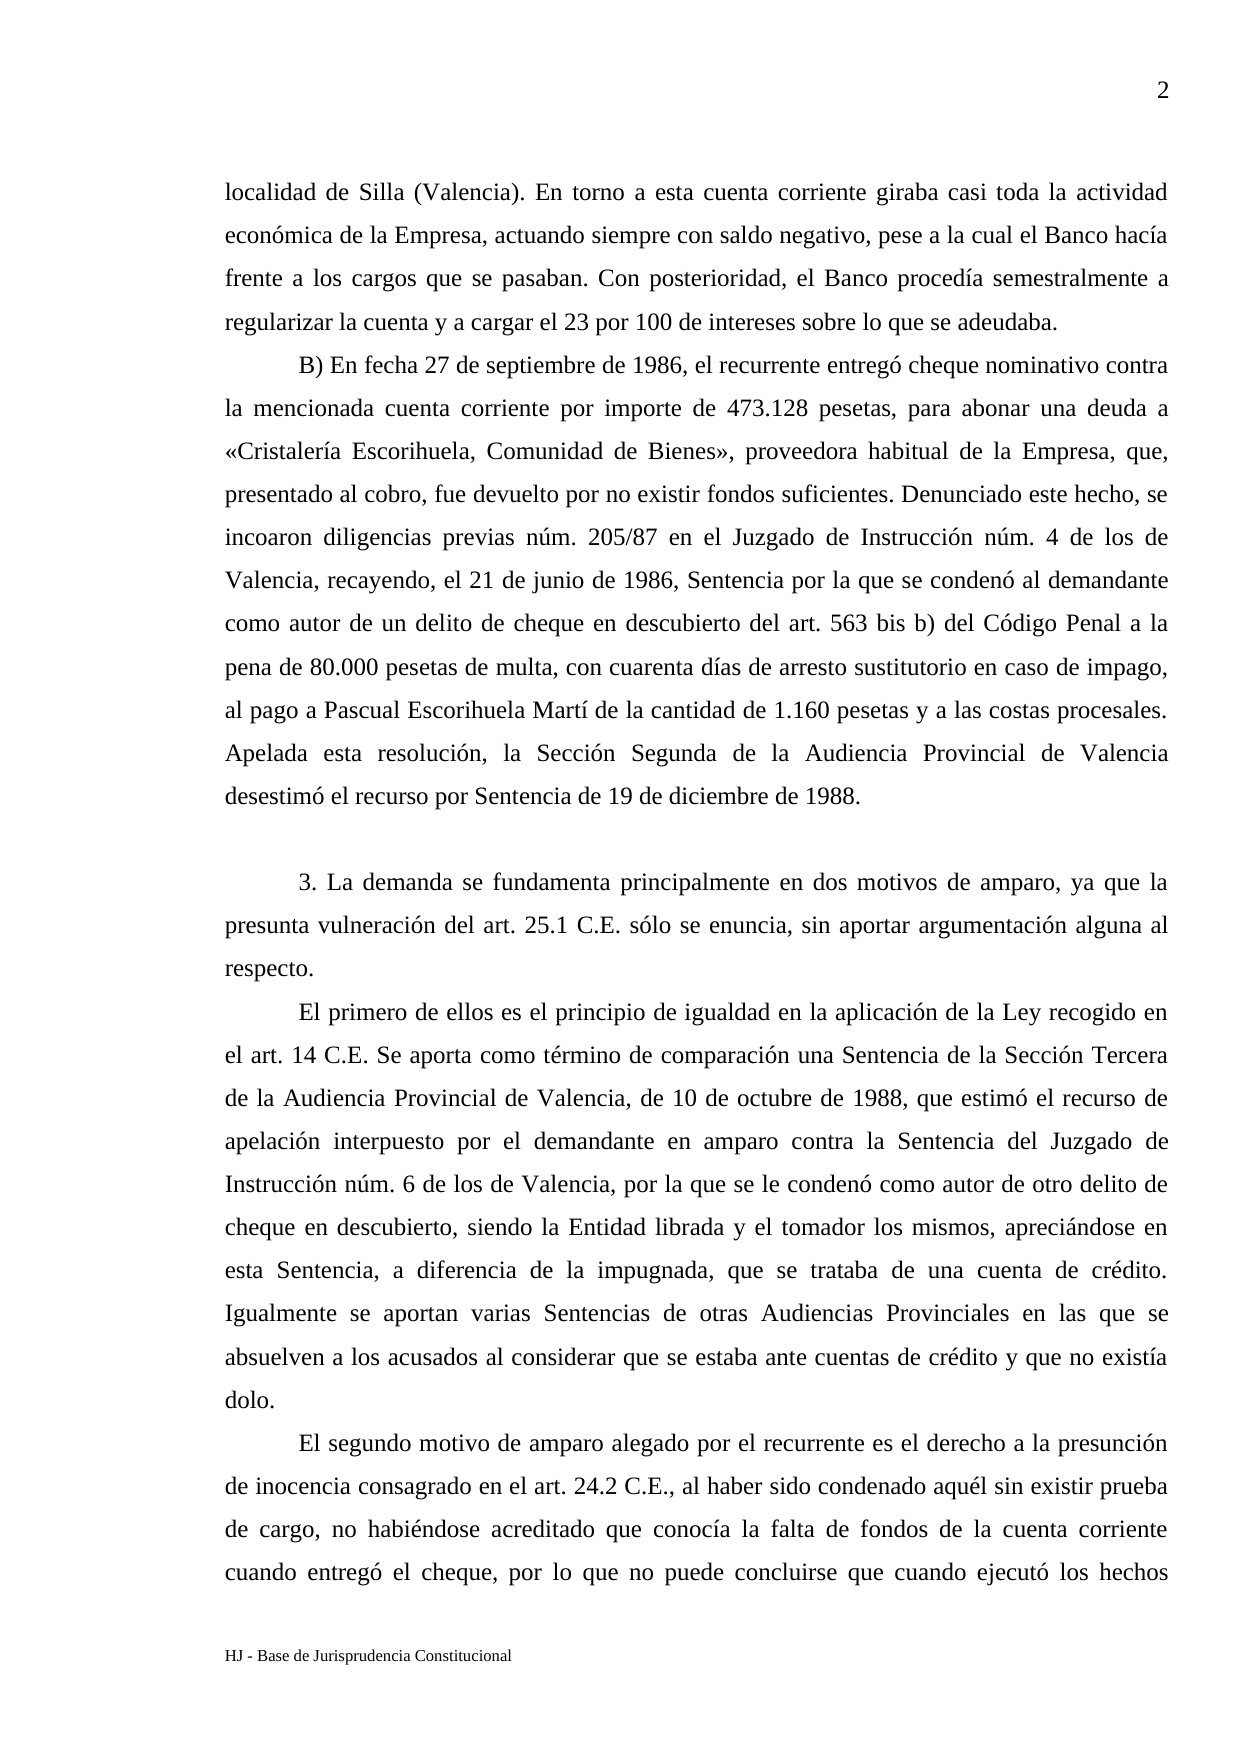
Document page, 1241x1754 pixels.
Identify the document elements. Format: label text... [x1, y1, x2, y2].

text El primero de ellos es el principio de igualdad en la aplicación de la Ley recogido en el art. 14 C.E. Se aporta como término de comparación una Sentencia de la Sección Tercera de la Audiencia Provincial de Valencia, de 10 de octubre de 1988, que estimó el recurso de apelación interpuesto por el demandante en amparo contra la Sentencia del Juzgado de Instrucción núm. 6 de los de Valencia, por la que se le condenó como autor de otro delito de cheque en descubierto, siendo la Entidad librada y el tomador los mismos, apreciándose en esta Sentencia, a diferencia de la impugnada, que se trataba de una cuenta de crédito. Igualmente se aportan varias Sentencias de otras Audiencias Provinciales en las que se absuelven a los acusados al considerar que se estaba ante cuentas de crédito y que no existía dolo. [224, 997, 1169, 1413]
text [224, 1428, 1169, 1586]
text 3. La demanda se fundamenta principalmente en dos motivos de amparo, ya que la presunta vulneración del art. 25.1 C.E. sólo se enuncia, sin aportar argumentación alguna al respecto. [224, 867, 1169, 982]
text B) En fecha 27 de septiembre de 1986, el recurrente entregó cheque nominativo contra la mencionada cuenta corriente por importe de 473.128 pesetas, para abonar una deuda a «Cristalería Escorihuela, Comunidad de Bienes», proveedora habitual de la Empresa, que, presentado al cobro, fue devuelto por no existir fondos suficientes. Denunciado este hecho, se incoaron diligencias previas núm. 205/87 en el Juzgado de Instrucción núm. 4 de los de Valencia, recayendo, el 21 de junio de 1986, Sentencia por la que se condenó al demandante como autor de un delito de cheque en descubierto del art. 563 bis b) del Código Penal a la pena de 80.000 pesetas de multa, con cuarenta días de arresto sustitutorio en caso de impago, al pago a Pascual Escorihuela Martí de la cantidad de 1.160 pesetas y a las costas procesales. Apelada esta resolución, la Sección Segunda de la Audiencia Provincial de Valencia desestimó el recurso por Sentencia de 19 de diciembre de 1988. [224, 350, 1169, 810]
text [224, 177, 1169, 335]
